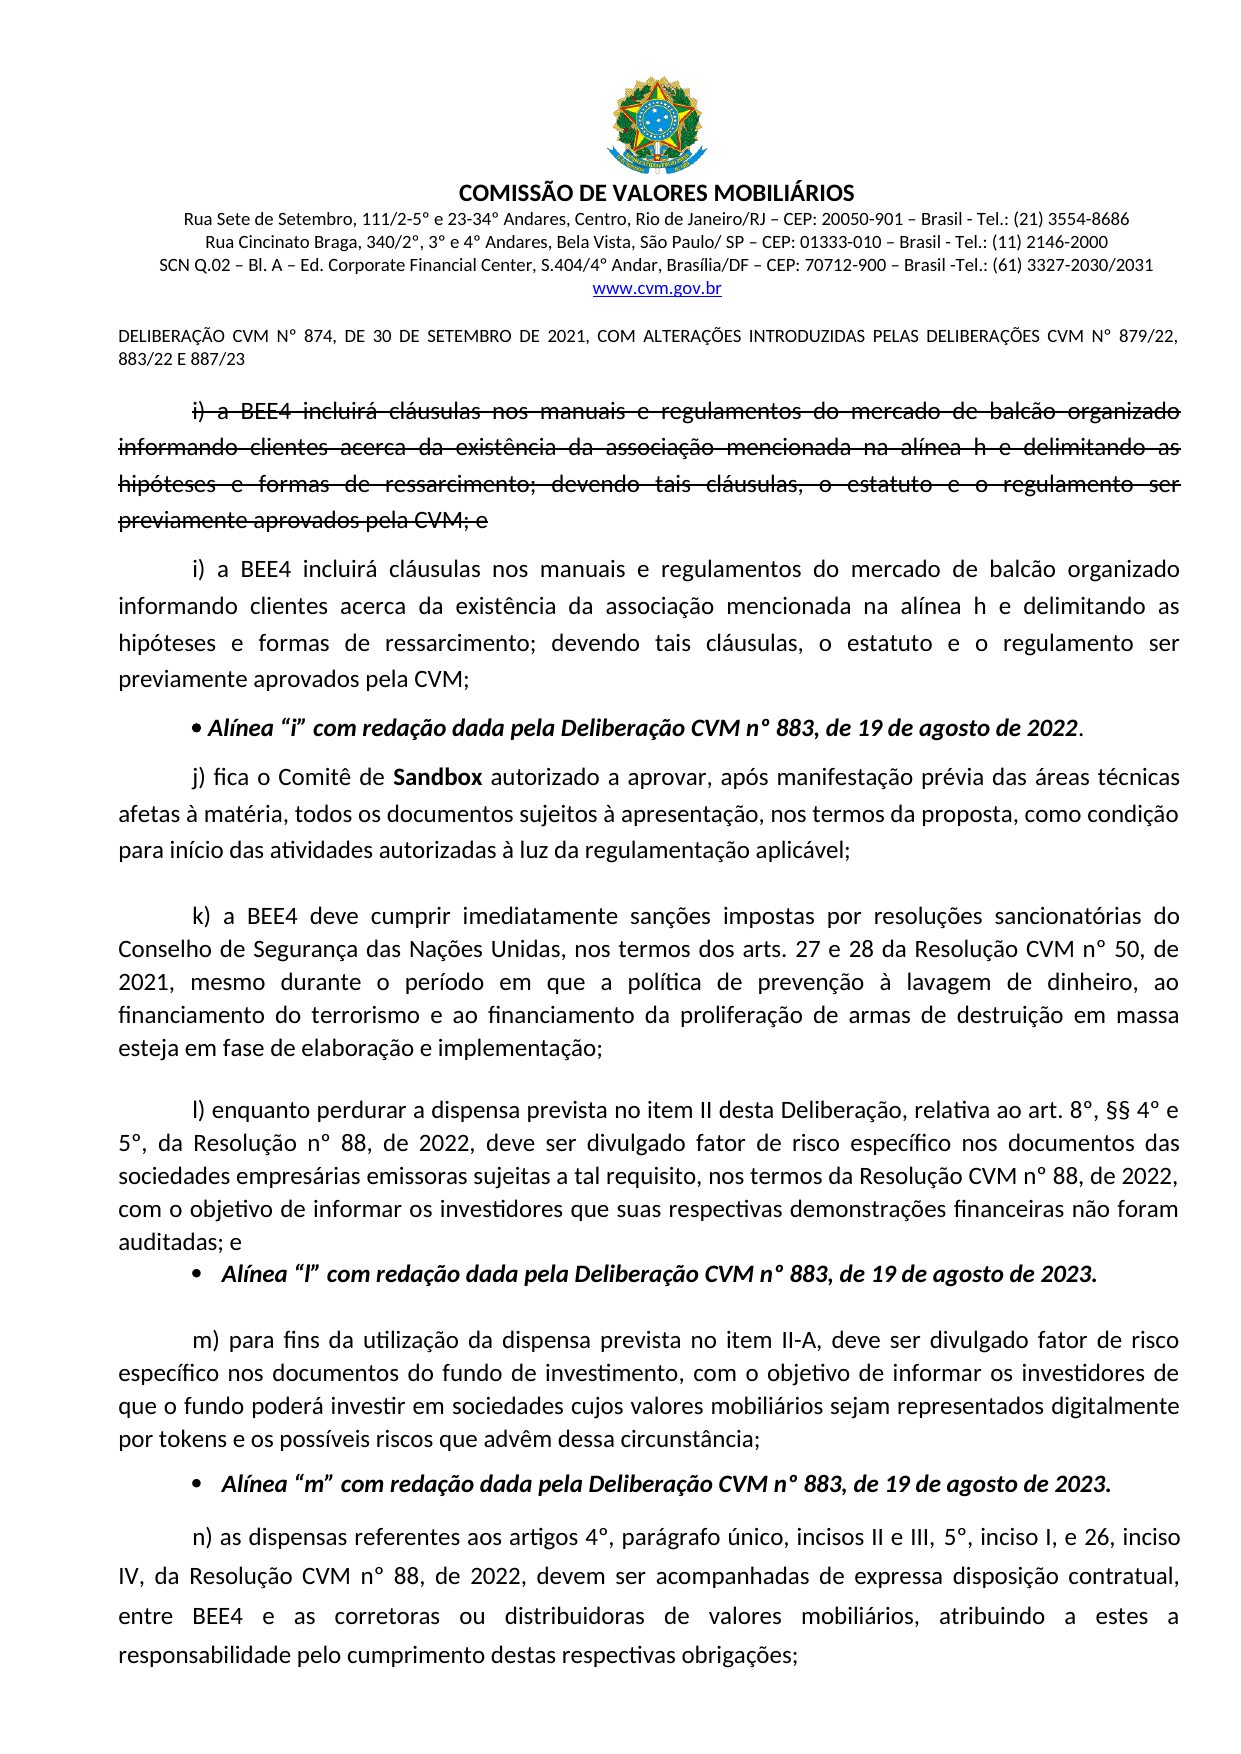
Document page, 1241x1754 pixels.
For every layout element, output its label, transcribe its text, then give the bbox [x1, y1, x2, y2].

text i) a BEE4 incluirá cláusulas nos manuais e regulamentos do mercado de balcão organizado informando clientes acerca da existência da associação mencionada na alínea h e delimitando as hipóteses e formas de ressarcimento; devendo tais cláusulas, o estatuto e o regulamento ser previamente aprovados pela CVM; e [118, 486, 1181, 535]
text i) a BEE4 incluirá cláusulas nos manuais e regulamentos do mercado de balcão organizado informando clientes acerca da existência da associação mencionada na alínea h e delimitando as hipóteses e formas de ressarcimento; devendo tais cláusulas, o estatuto e o regulamento ser previamente aprovados pela CVM; e [118, 450, 1181, 484]
text Alínea “i” com redação dada pela Deliberação CVM nº 883, de 19 de agosto de 2022. [118, 712, 1181, 743]
text n) as dispensas referentes aos artigos 4º, parágrafo único, incisos II e III, 5º, inciso I, e 26, inciso IV, da Resolução CVM nº 88, de 2022, devem ser acompanhadas de expressa disposição contratual, entre BEE4 e as corretoras ou distribuidoras de valores mobiliários, atribuindo a estes a responsabilidade pelo cumprimento destas respectivas obrigações; [118, 1521, 1181, 1670]
list Alínea “m” com redação dada pela Deliberação CVM nº 883, de 19 de agosto de 2023. [192, 1468, 1181, 1499]
list Alínea “l” com redação dada pela Deliberação CVM nº 883, de 19 de agosto de 2023. [192, 1259, 1181, 1289]
picture [603, 73, 711, 177]
text k) a BEE4 deve cumprir imediatamente sanções impostas por resoluções sancionatórias do Conselho de Segurança das Nações Unidas, nos termos dos arts. 27 e 28 da Resolução CVM nº 50, de 2021, mesmo durante o período em que a política de prevenção à lavagem de dinheiro, ao financiamento do terrorismo e ao financiamento da proliferação de armas de destruição em massa esteja em fase de elaboração e implementação; [118, 900, 1181, 1062]
text j) fica o Comitê de Sandbox autorizado a aprovar, após manifestação prévia das áreas técnicas afetas à matéria, todos os documentos sujeitos à apresentação, nos termos da proposta, como condição para início das atividades autorizadas à luz da regulamentação aplicável; [118, 761, 1181, 865]
text l) enquanto perdurar a dispensa prevista no item II desta Deliberação, relativa ao art. 8º, §§ 4º e 5º, da Resolução nº 88, de 2022, deve ser divulgado fator de risco específico nos documentos das sociedades empresárias emissoras sujeitas a tal requisito, nos termos da Resolução CVM nº 88, de 2022, com o objetivo de informar os investidores que suas respectivas demonstrações financeiras não foram auditadas; e [118, 1094, 1181, 1256]
text m) para fins da utilização da dispensa prevista no item II-A, deve ser divulgado fator de risco específico nos documentos do fundo de investimento, com o objetivo de informar os investidores de que o fundo poderá investir em sociedades cujos valores mobiliários sejam representados digitalmente por tokens e os possíveis riscos que advêm dessa circunstância; [118, 1324, 1181, 1454]
text i) a BEE4 incluirá cláusulas nos manuais e regulamentos do mercado de balcão organizado informando clientes acerca da existência da associação mencionada na alínea h e delimitando as hipóteses e formas de ressarcimento; devendo tais cláusulas, o estatuto e o regulamento ser previamente aprovados pela CVM; e [118, 395, 1181, 448]
text i) a BEE4 incluirá cláusulas nos manuais e regulamentos do mercado de balcão organizado informando clientes acerca da existência da associação mencionada na alínea h e delimitando as hipóteses e formas de ressarcimento; devendo tais cláusulas, o estatuto e o regulamento ser previamente aprovados pela CVM; [118, 554, 1181, 694]
